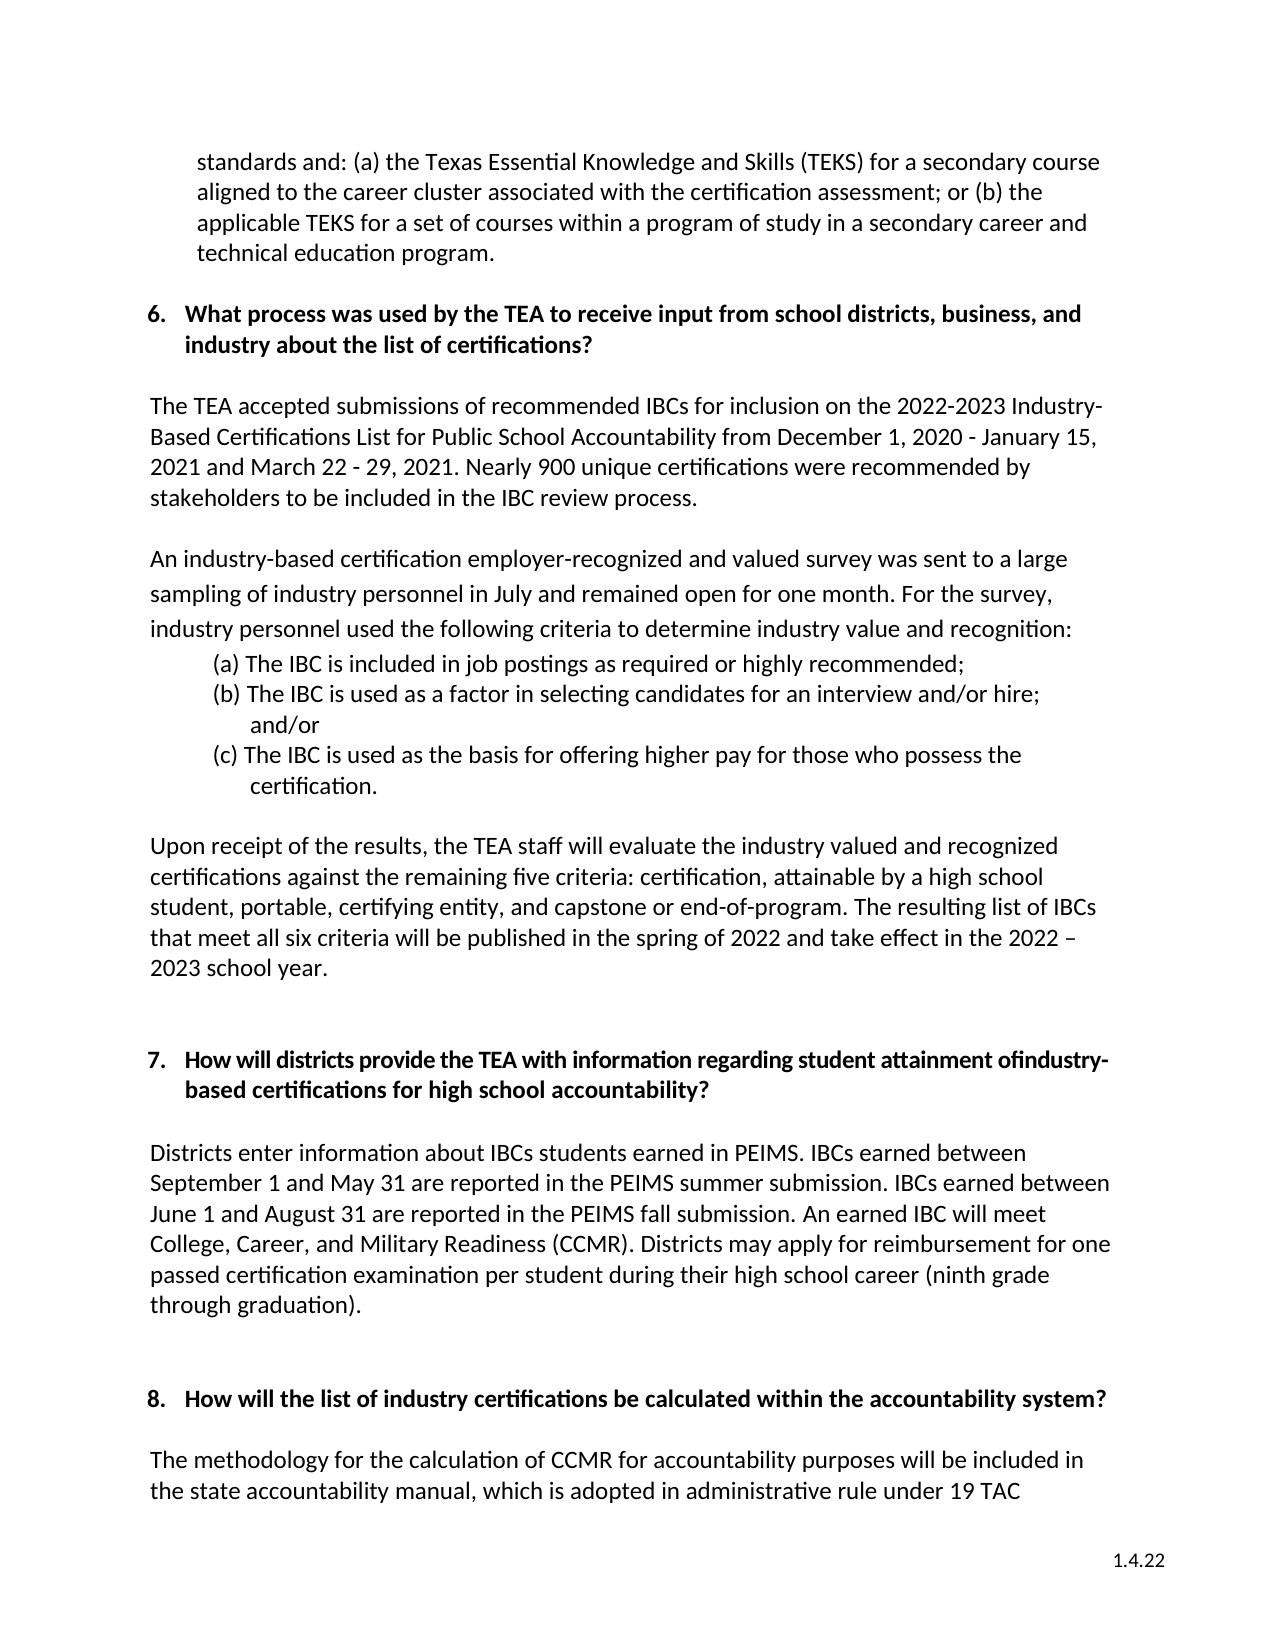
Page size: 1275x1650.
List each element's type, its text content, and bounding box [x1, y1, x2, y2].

text Districts enter information about IBCs students earned in PEIMS. IBCs earned between September 1 and May 31 are reported in the PEIMS summer submission. IBCs earned between June 1 and August 31 are reported in the PEIMS fall submission. An earned IBC will meet College, Career, and Military Readiness (CCMR). Districts may apply for reimbursement for one passed certification examination per student during their high school career (ninth grade through graduation). [150, 1137, 1114, 1320]
text Upon receipt of the results, the TEA staff will evaluate the industry valued and recognized certifications against the remaining five criteria: certification, attainable by a high school student, portable, certifying entity, and capstone or end-of-program. The resulting list of IBCs that meet all six criteria will be published in the spring of 2022 and take effect in the 2022 – 2023 school year. [150, 830, 1100, 983]
text The TEA accepted submissions of recommended IBCs for inclusion on the 2022-2023 Industry- Based Certifications List for Public School Accountability from December 1, 2020 - January 15, 2021 and March 22 - 29, 2021. Nearly 900 unique certifications were recommended by stakeholders to be included in the IBC review process. [150, 390, 1106, 512]
subtitle How will districts provide the TEA with information regarding student attainment ofindustry- based certifications for high school accountability? [147, 1044, 1110, 1105]
list The IBC is included in job postings as required or highly recommended; [212, 648, 1219, 678]
subtitle How will the list of industry certifications be calculated within the accountability system? [147, 1383, 1219, 1413]
list The IBC is used as the basis for offering higher pay for those who possess the certification. [212, 739, 1024, 800]
text standards and: (a) the Texas Essential Knowledge and Skills (TEKS) for a secondary course aligned to the career cluster associated with the certification assessment; or (b) the applicable TEKS for a set of courses within a program of study in a secondary career and technical education program. [197, 146, 1103, 268]
list The IBC is used as a factor in selecting candidates for an interview and/or hire; and/or [212, 678, 1041, 739]
subtitle What process was used by the TEA to receive input from school districts, business, and industry about the list of certifications? [147, 299, 1083, 360]
text The methodology for the calculation of CCMR for accountability purposes will be included in the state accountability manual, which is adopted in administrative rule under 19 TAC [150, 1444, 1087, 1505]
text An industry-based certification employer-recognized and valued survey was sent to a large sampling of industry personnel in July and remained open for one month. For the survey, industry personnel used the following criteria to determine industry value and recognition: [150, 543, 1108, 643]
